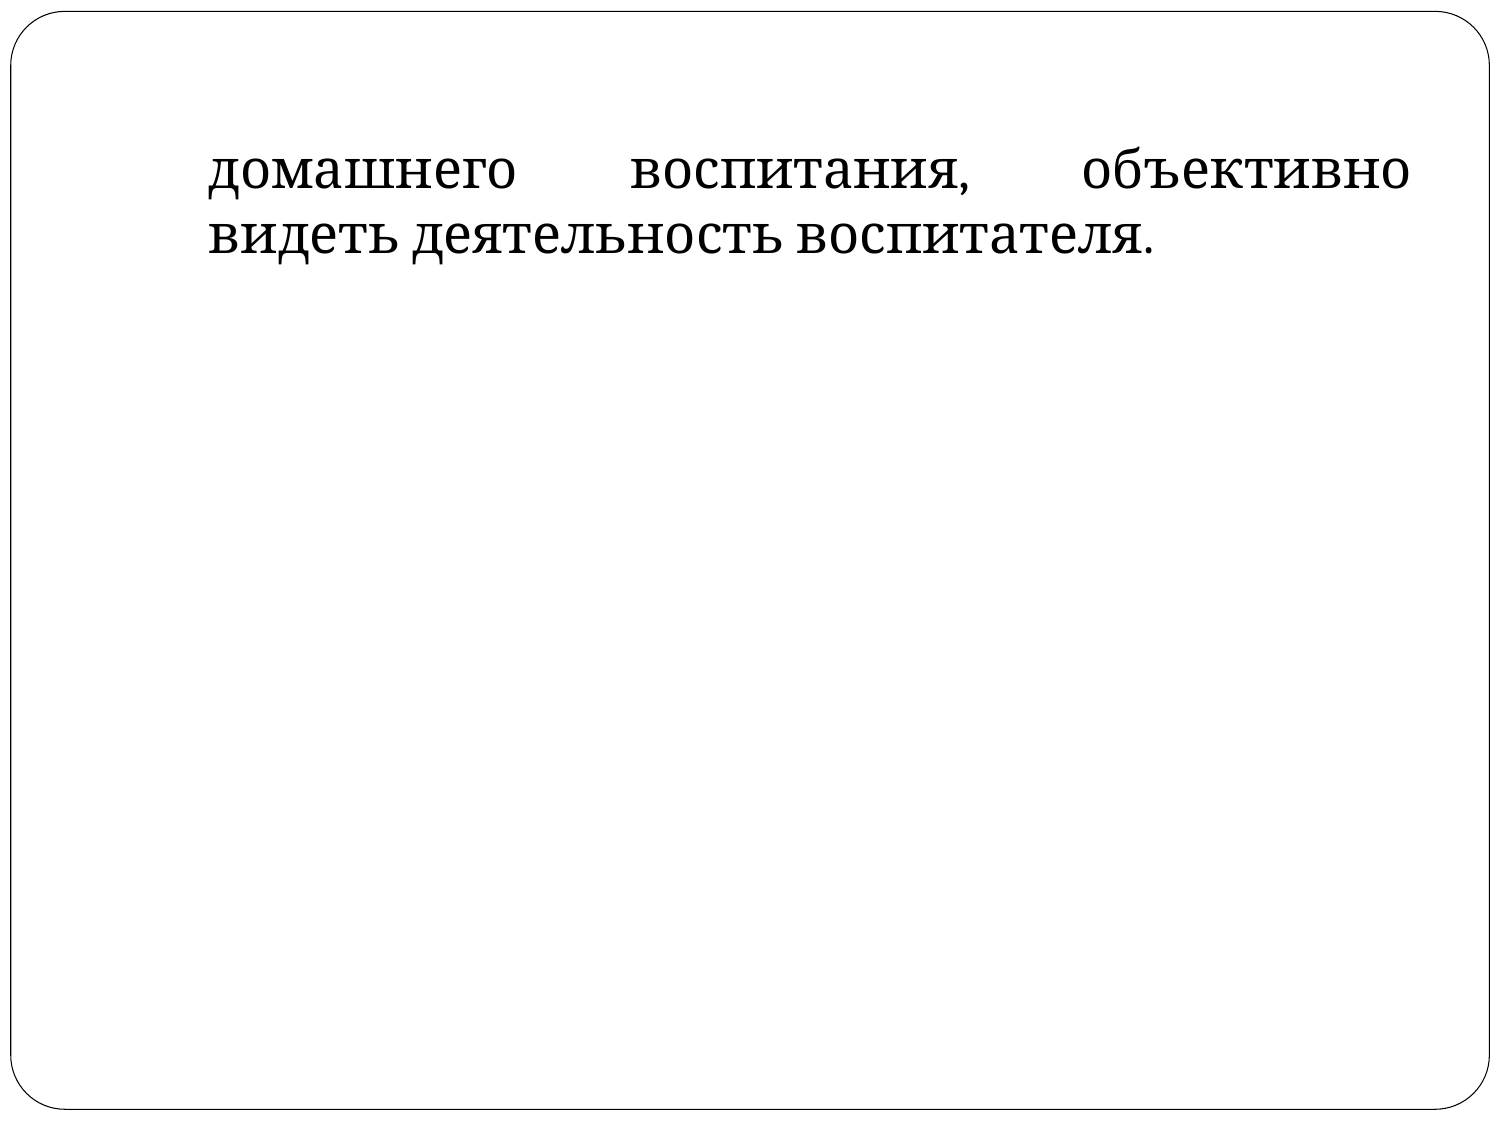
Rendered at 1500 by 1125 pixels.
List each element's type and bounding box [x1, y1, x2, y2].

text [163, 140, 1412, 267]
